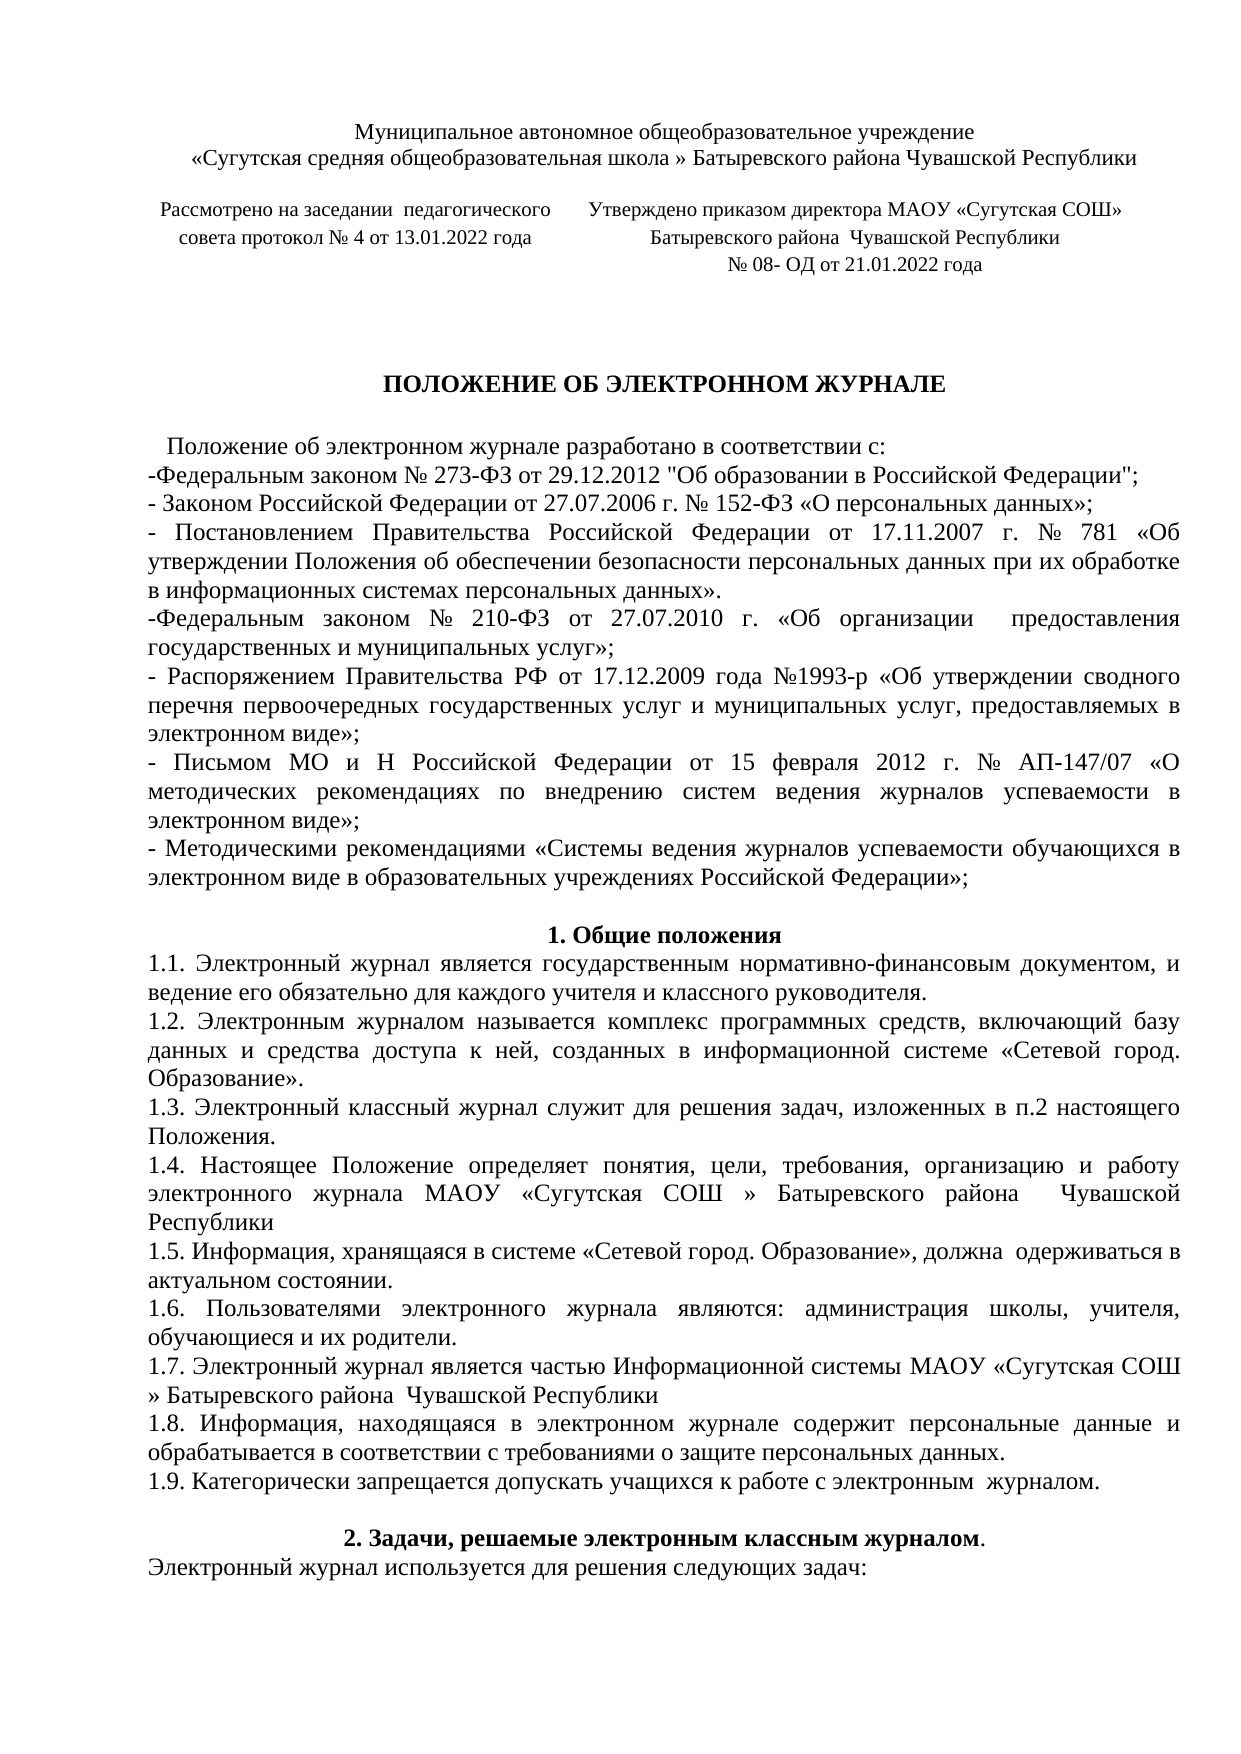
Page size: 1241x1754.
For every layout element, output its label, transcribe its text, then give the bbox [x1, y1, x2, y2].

text - Постановлением Правительства Российской Федерации от 17.11.2007 г. № 781 «Об утверждении Положения об обеспечении безопасности персональных данных при их обработке в информационных системах персональных данных». [148, 517, 1181, 603]
text 1.4. Настоящее Положение определяет понятия, цели, требования, организацию и работу электронного журнала МАОУ «Сугутская СОШ » Батыревского района Чувашской Республики [148, 1150, 1181, 1236]
text Муниципальное автономное общеобразовательное учреждение [148, 118, 1181, 144]
text 1.5. Информация, хранящаяся в системе «Сетевой город. Образование», должна одерживаться в актуальном состоянии. [148, 1236, 1181, 1293]
text Электронный журнал используется для решения следующих задач: [148, 1552, 1181, 1581]
text - Законом Российской Федерации от 27.07.2006 г. № 152-ФЗ «О персональных данных»; [148, 488, 1181, 517]
table_header Рассмотрено на заседании педагогического совета протокол № 4 от 13.01.2022 года [136, 197, 574, 335]
text -Федеральным законом № 210-ФЗ от 27.07.2010 г. «Об организации предоставления государственных и муниципальных услуг»; [148, 603, 1181, 661]
text 1.7. Электронный журнал является частью Информационной системы МАОУ «Сугутская СОШ » Батыревского района Чувашской Республики [148, 1351, 1181, 1408]
text - Письмом МО и Н Российской Федерации от 15 февраля 2012 г. № АП-147/07 «О методических рекомендациях по внедрению систем ведения журналов успеваемости в электронном виде»; [148, 747, 1181, 833]
text 1.6. Пользователями электронного журнала являются: администрация школы, учителя, обучающиеся и их родители. [148, 1293, 1181, 1351]
text ПОЛОЖЕНИЕ ОБ ЭЛЕКТРОННОМ ЖУРНАЛЕ [148, 369, 1181, 397]
text -Федеральным законом № 273-ФЗ от 29.12.2012 "Об образовании в Российской Федерации"; [148, 460, 1181, 488]
text «Сугутская средняя общеобразовательная школа » Батыревского района Чувашской Республики [148, 144, 1181, 171]
text 1.8. Информация, находящаяся в электронном журнале содержит персональные данные и обрабатывается в соответствии с требованиями о защите персональных данных. [148, 1408, 1181, 1466]
text 1. Общие положения [148, 920, 1181, 948]
text 1.9. Категорически запрещается допускать учащихся к работе с электронным журналом. [148, 1466, 1181, 1495]
text 1.1. Электронный журнал является государственным нормативно-финансовым документом, и ведение его обязательно для каждого учителя и классного руководителя. [148, 948, 1181, 1006]
text - Методическими рекомендациями «Системы ведения журналов успеваемости обучающихся в электронном виде в образовательных учреждениях Российской Федерации»; [148, 833, 1181, 891]
text 1.2. Электронным журналом называется комплекс программных средств, включающий базу данных и средства доступа к ней, созданных в информационной системе «Сетевой город. Образование». [148, 1006, 1181, 1092]
text - Распоряжением Правительства РФ от 17.12.2009 года №1993-р «Об утверждении сводного перечня первоочередных государственных услуг и муниципальных услуг, предоставляемых в электронном виде»; [148, 661, 1181, 747]
table_header Утверждено приказом директора МАОУ «Сугутская СОШ» Батыревского района Чувашской Республики № 08- ОД от 21.01.2022 года [574, 197, 1136, 335]
text 1.3. Электронный классный журнал служит для решения задач, изложенных в п.2 настоящего Положения. [148, 1092, 1181, 1150]
text 2. Задачи, решаемые электронным классным журналом. [148, 1523, 1181, 1552]
text Положение об электронном журнале разработано в соответствии с: [148, 431, 1181, 460]
